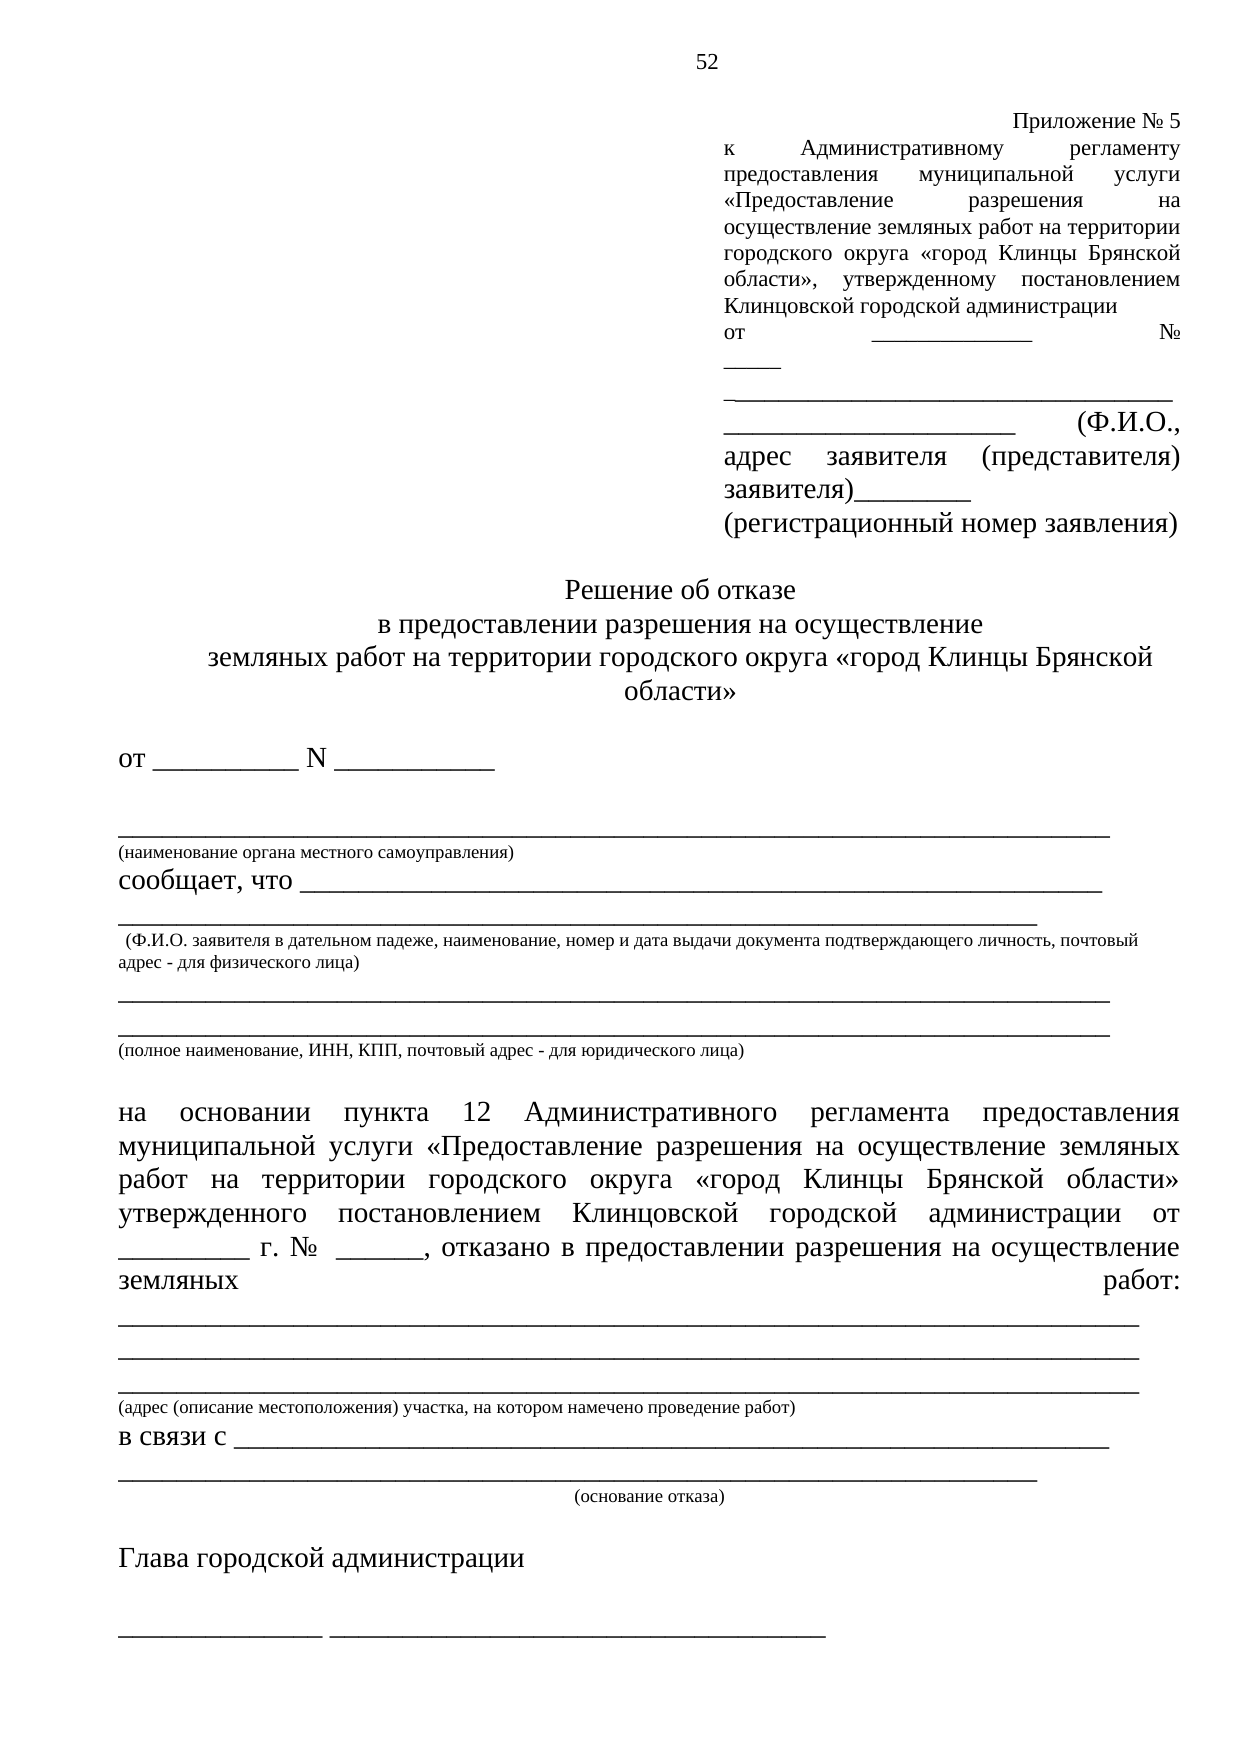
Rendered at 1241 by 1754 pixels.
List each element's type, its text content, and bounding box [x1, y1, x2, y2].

text ____________________________________________________________________ ____________________________________________________________________ [118, 972, 1181, 1039]
text сообщает, что _______________________________________________________ _______________________________________________________________ [118, 862, 1181, 929]
text от ______________ № ________________________________________________________ (Ф.И.О., адрес заявителя (представителя) заявителя)________ (регистрационный номер заявления) [723, 318, 1181, 539]
text на основании пункта 12 Административного регламента предоставления муниципальной услуги «Предоставление разрешения на осуществление земляных работ на территории городского округа «город Клинцы Брянской области» утвержденного постановлением Клинцовской городской администрации от _________ г. № ______, отказано в предоставлении разрешения на осуществление земляных работ: ______________________________________________________________________ ______________________________________________________________________ ______________________________________________________________________ [118, 1094, 1181, 1396]
text Глава городской администрации [118, 1540, 1181, 1574]
text (основание отказа) [118, 1485, 1181, 1507]
subtitle Решение об отказе [179, 572, 1181, 606]
text (адрес (описание местоположения) участка, на котором намечено проведение работ) [118, 1396, 1181, 1418]
subtitle в предоставлении разрешения на осуществление [179, 606, 1181, 639]
text (Ф.И.О. заявителя в дательном падеже, наименование, номер и дата выдачи документа подтверждающего личность, почтовый адрес - для физического лица) [118, 929, 1181, 972]
text от __________ N ___________ [118, 740, 1181, 773]
text в связи с ____________________________________________________________ _______________________________________________________________ [118, 1418, 1181, 1485]
text Приложение № 5 [723, 107, 1181, 134]
subtitle земляных работ на территории городского округа «город Клинцы Брянской области» [179, 639, 1181, 706]
text ______________ __________________________________ [118, 1607, 1181, 1641]
text ____________________________________________________________________ [118, 807, 1181, 841]
text (наименование органа местного самоуправления) [118, 841, 1181, 862]
text (полное наименование, ИНН, КПП, почтовый адрес - для юридического лица) [118, 1039, 1181, 1061]
text к Административному регламенту предоставления муниципальной услуги «Предоставление разрешения на осуществление земляных работ на территории городского округа «город Клинцы Брянской области», утвержденному постановлением Клинцовской городской администрации [723, 134, 1181, 318]
